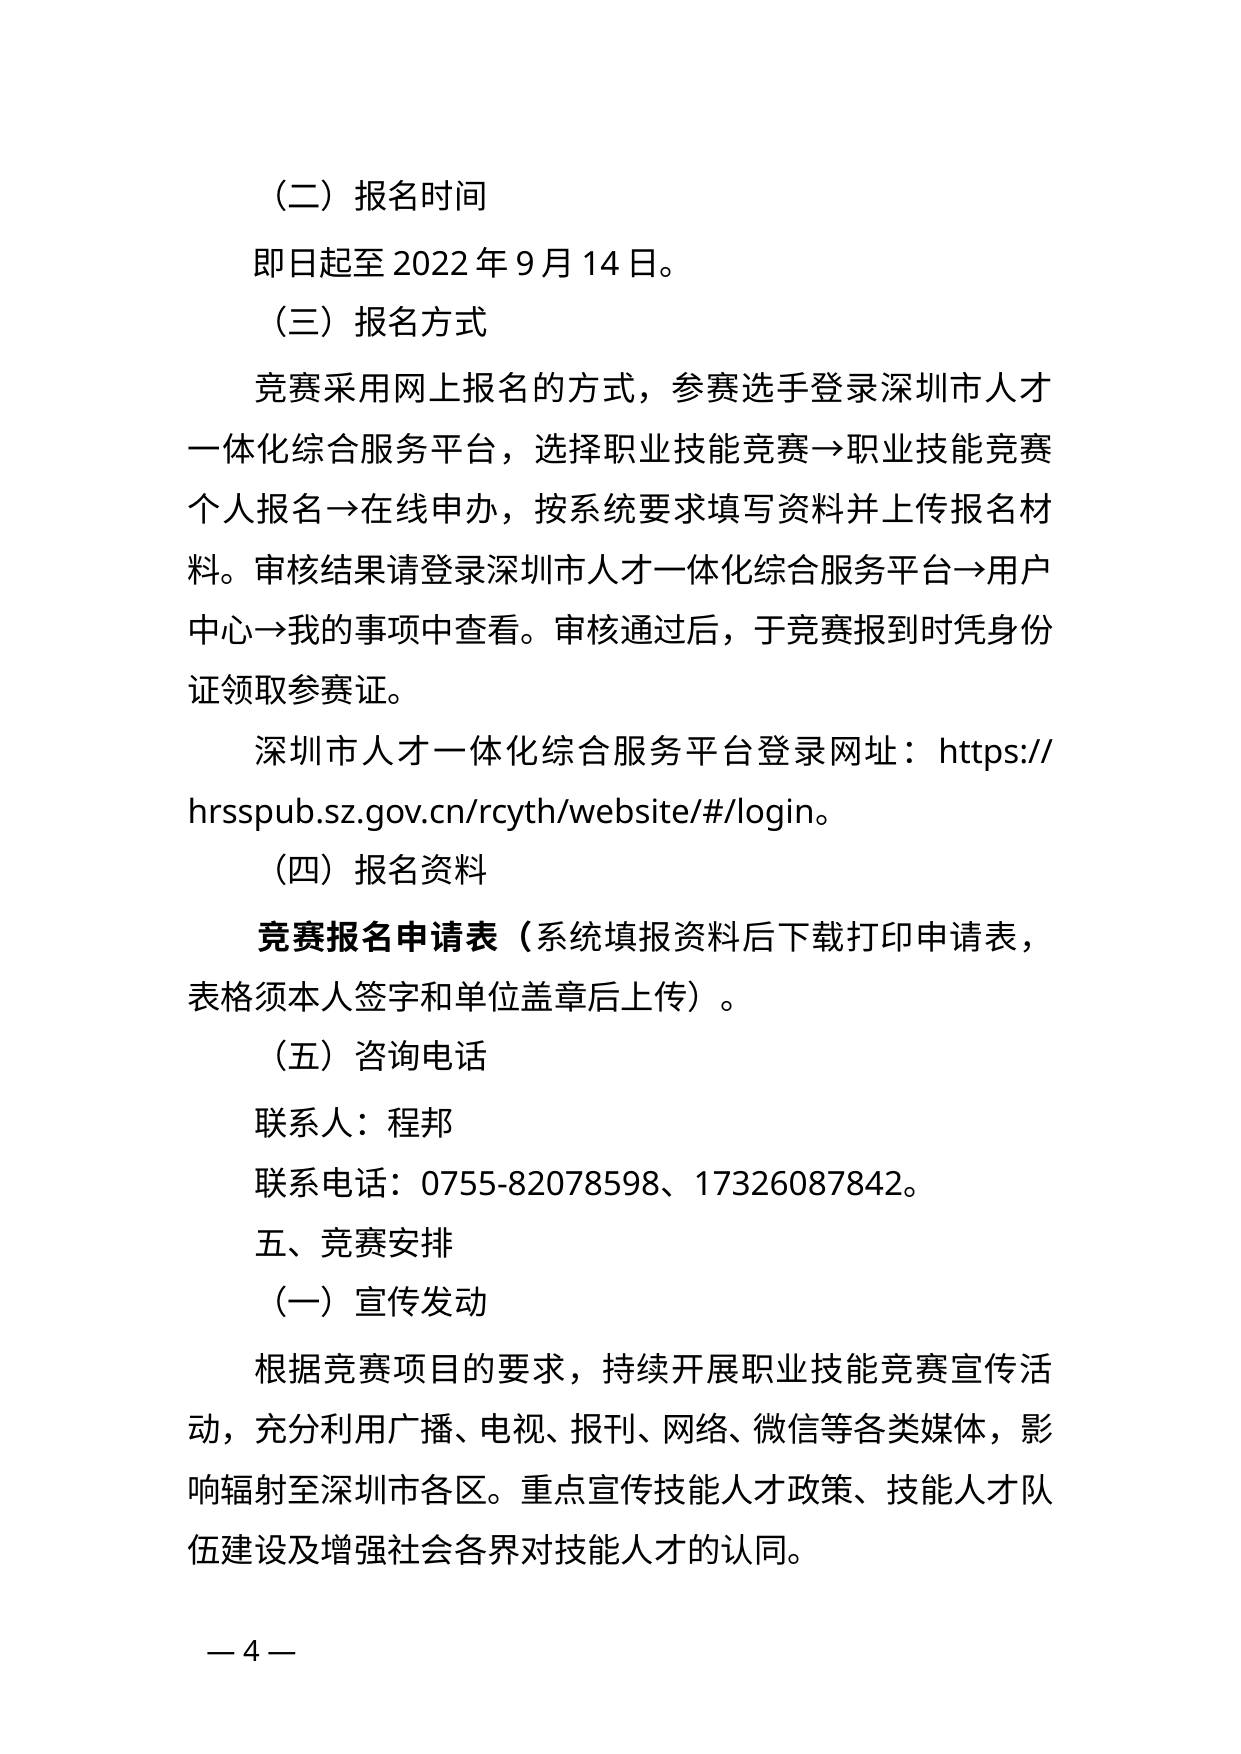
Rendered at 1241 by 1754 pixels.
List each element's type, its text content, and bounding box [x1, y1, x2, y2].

text 联系电话：0755-82078598、17326087842。 [187, 1147, 1053, 1207]
text 深圳市人才一体化综合服务平台登录网址：https://hrsspub.sz.gov.cn/rcyth/website/#/login。 [187, 715, 1053, 836]
text （二）报名时间 [187, 162, 1053, 227]
text （一）宣传发动 [187, 1268, 1053, 1333]
text （三）报名方式 [187, 287, 1053, 352]
text 五、竞赛安排 [187, 1207, 1053, 1268]
text （四）报名资料 [187, 836, 1053, 901]
text 竞赛采用网上报名的方式，参赛选手登录深圳市人才一体化综合服务平台，选择职业技能竞赛→职业技能竞赛个人报名→在线申办，按系统要求填写资料并上传报名材料。审核结果请登录深圳市人才一体化综合服务平台→用户中心→我的事项中查看。审核通过后，于竞赛报到时凭身份证领取参赛证。 [187, 352, 1053, 715]
text 联系人：程邦 [187, 1087, 1053, 1147]
text （五）咨询电话 [187, 1022, 1053, 1087]
text 即日起至2022年9月14日。 [187, 227, 1053, 287]
text 根据竞赛项目的要求，持续开展职业技能竞赛宣传活动，充分利用广播、电视、报刊、网络、微信等各类媒体，影响辐射至深圳市各区。重点宣传技能人才政策、技能人才队伍建设及增强社会各界对技能人才的认同。 [187, 1333, 1053, 1574]
text 竞赛报名申请表（系统填报资料后下载打印申请表，表格须本人签字和单位盖章后上传）。 [187, 901, 1053, 1022]
